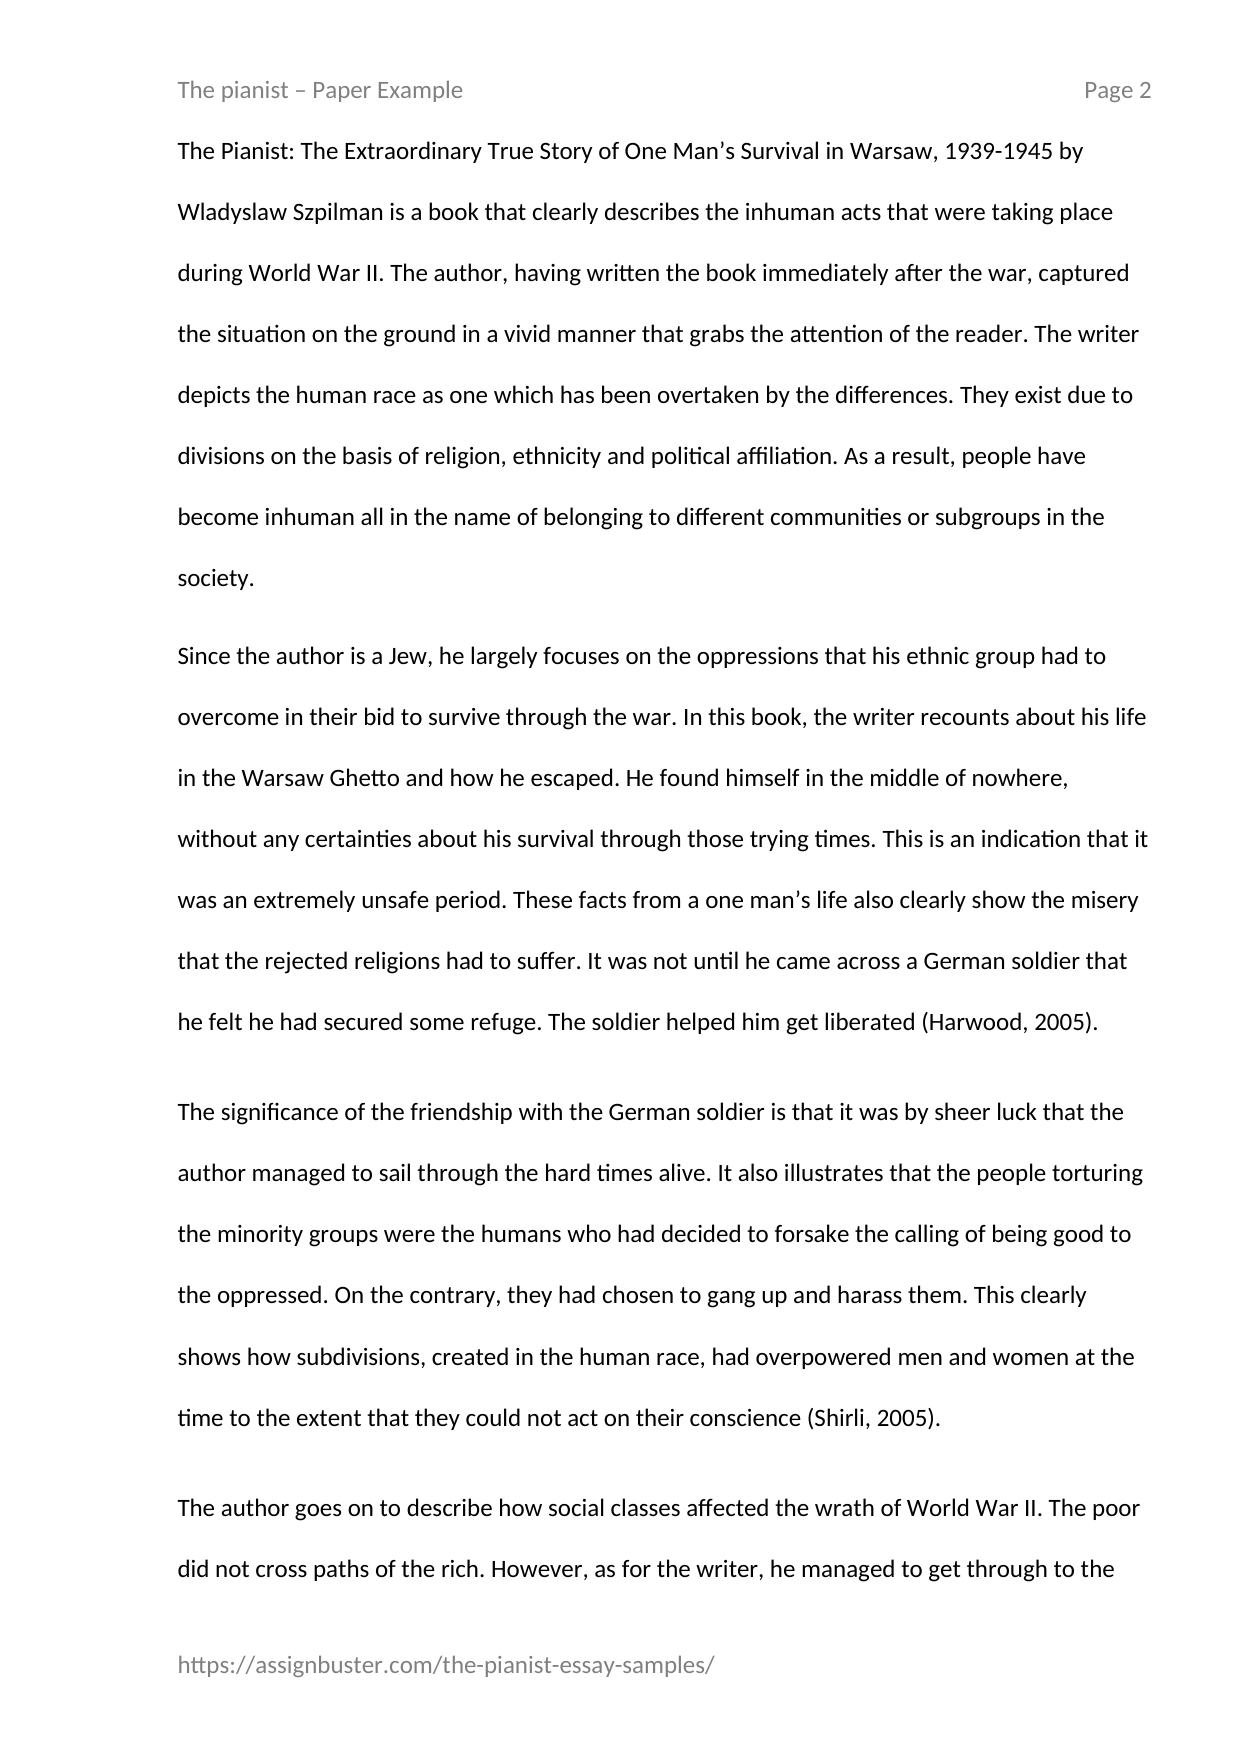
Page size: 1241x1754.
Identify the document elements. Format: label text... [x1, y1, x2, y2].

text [177, 1492, 1152, 1584]
text Since the author is a Jew, he largely focuses on the oppressions that his ethnic group had to overcome in their bid to survive through the war. In this book, the writer recounts about his life in the Warsaw Ghetto and how he escaped. He found himself in the middle of nowhere, without any certainties about his survival through those trying times. This is an indication that it was an extremely unsafe period. These facts from a one man’s life also clearly show the misery that the rejected religions had to suffer. It was not until he came across a German soldier that he felt he had secured some refuge. The soldier helped him get liberated (Harwood, 2005). [177, 640, 1152, 1037]
text The significance of the friendship with the German soldier is that it was by sheer luck that the author managed to sail through the hard times alive. It also illustrates that the people torturing the minority groups were the humans who had decided to forsake the calling of being good to the oppressed. On the contrary, they had chosen to gang up and harass them. This clearly shows how subdivisions, created in the human race, had overpowered men and women at the time to the extent that they could not act on their conscience (Shirli, 2005). [177, 1097, 1152, 1432]
text The Pianist: The Extraordinary True Story of One Man’s Survival in Warsaw, 1939-1945 by Wladyslaw Szpilman is a book that clearly describes the inhuman acts that were taking place during World War II. The author, having written the book immediately after the war, captured the situation on the ground in a vivid manner that grabs the attention of the reader. The writer depicts the human race as one which has been overtaken by the differences. They exist due to divisions on the basis of religion, ethnicity and political affiliation. As a result, people have become inhuman all in the name of belonging to different communities or subgroups in the society. [177, 135, 1152, 593]
